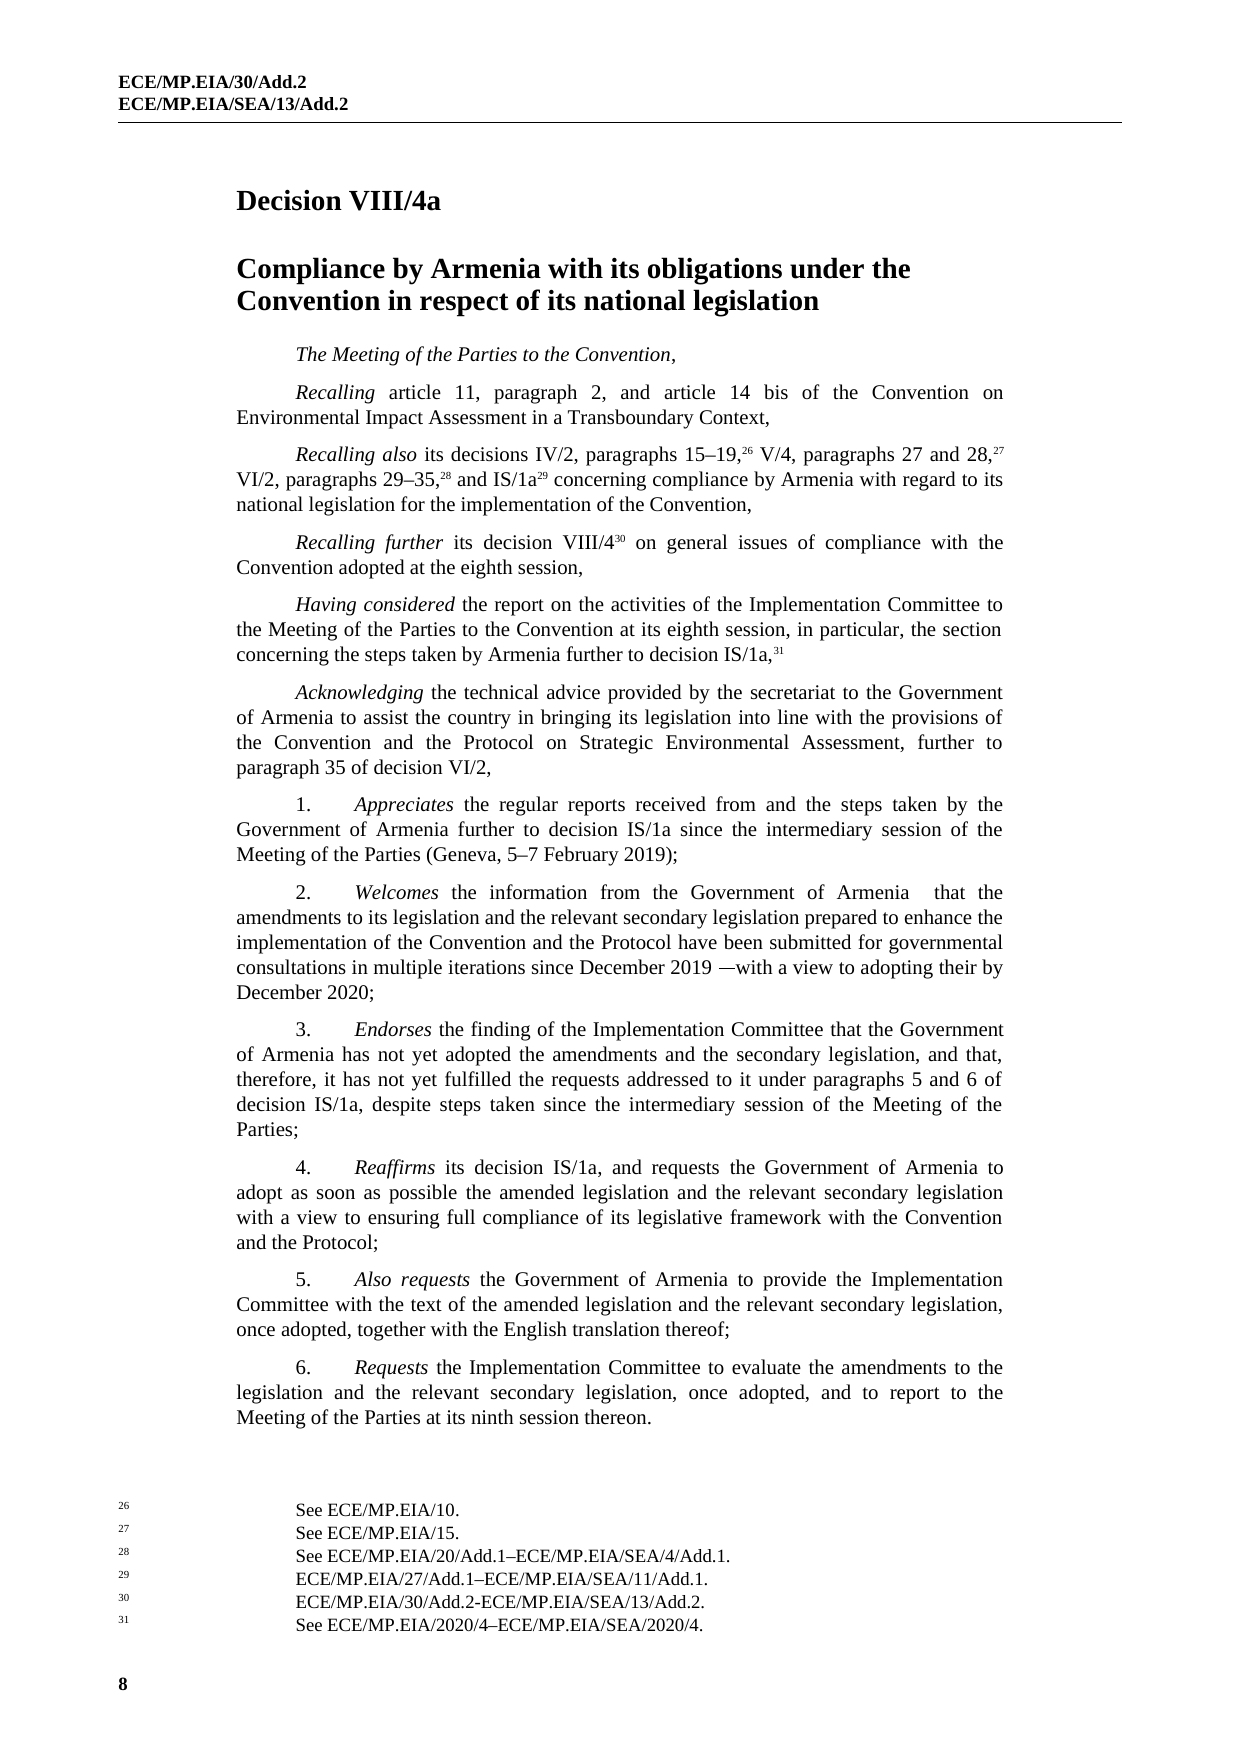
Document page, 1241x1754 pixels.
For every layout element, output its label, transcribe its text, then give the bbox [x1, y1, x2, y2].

text 3. Endorses the finding of the Implementation Committee that the Government of Armenia has not yet adopted the amendments and the secondary legislation, and that, therefore, it has not yet fulfilled the requests addressed to it under paragraphs 5 and 6 of decision IS/1a, despite steps taken since the intermediary session of the Meeting of the Parties; [236, 1016, 1004, 1141]
text 5. Also requests the Government of Armenia to provide the Implementation Committee with the text of the amended legislation and the relevant secondary legislation, once adopted, together with the English translation thereof; [236, 1266, 1004, 1341]
text Recalling article 11, paragraph 2, and article 14 bis of the Convention on Environmental Impact Assessment in a Transboundary Context, [236, 379, 1004, 429]
text Recalling further its decision VIII/4 on general issues of compliance with the Convention adopted at the eighth session, [236, 529, 1004, 579]
text Compliance by Armenia with its obligations under the Convention in respect of its national legislation [118, 254, 1004, 316]
text Acknowledging the technical advice provided by the secretariat to the Government of Armenia to assist the country in bringing its legislation into line with the provisions of the Convention and the Protocol on Strategic Environmental Assessment, further to paragraph 35 of decision VI/2, [236, 679, 1004, 779]
text 1. Appreciates the regular reports received from and the steps taken by the Government of Armenia further to decision IS/1a since the intermediary session of the Meeting of the Parties (Geneva, 5–7 February 2019); [236, 791, 1004, 866]
text 4. Reaffirms its decision IS/1a, and requests the Government of Armenia to adopt as soon as possible the amended legislation and the relevant secondary legislation with a view to ensuring full compliance of its legislative framework with the Convention and the Protocol; [236, 1154, 1004, 1254]
text Decision VIII/4a [118, 185, 1004, 216]
text The Meeting of the Parties to the Convention, [236, 341, 1004, 366]
text Having considered the report on the activities of the Implementation Committee to the Meeting of the Parties to the Convention at its eighth session, in particular, the section concerning the steps taken by Armenia further to decision IS/1a, [236, 591, 1004, 666]
text 6. Requests the Implementation Committee to evaluate the amendments to the legislation and the relevant secondary legislation, once adopted, and to report to the Meeting of the Parties at its ninth session thereon. [236, 1354, 1004, 1429]
text Recalling also its decisions IV/2, paragraphs 15–19, V/4, paragraphs 27 and 28, VI/2, paragraphs 29–35, and IS/1a concerning compliance by Armenia with regard to its national legislation for the implementation of the Convention, [236, 441, 1004, 516]
text 2. Welcomes the information from the Government of Armenia that the amendments to its legislation and the relevant secondary legislation prepared to enhance the implementation of the Convention and the Protocol have been submitted for governmental consultations in multiple iterations since December 2019 with a view to adopting their by December 2020; [236, 879, 1004, 1004]
